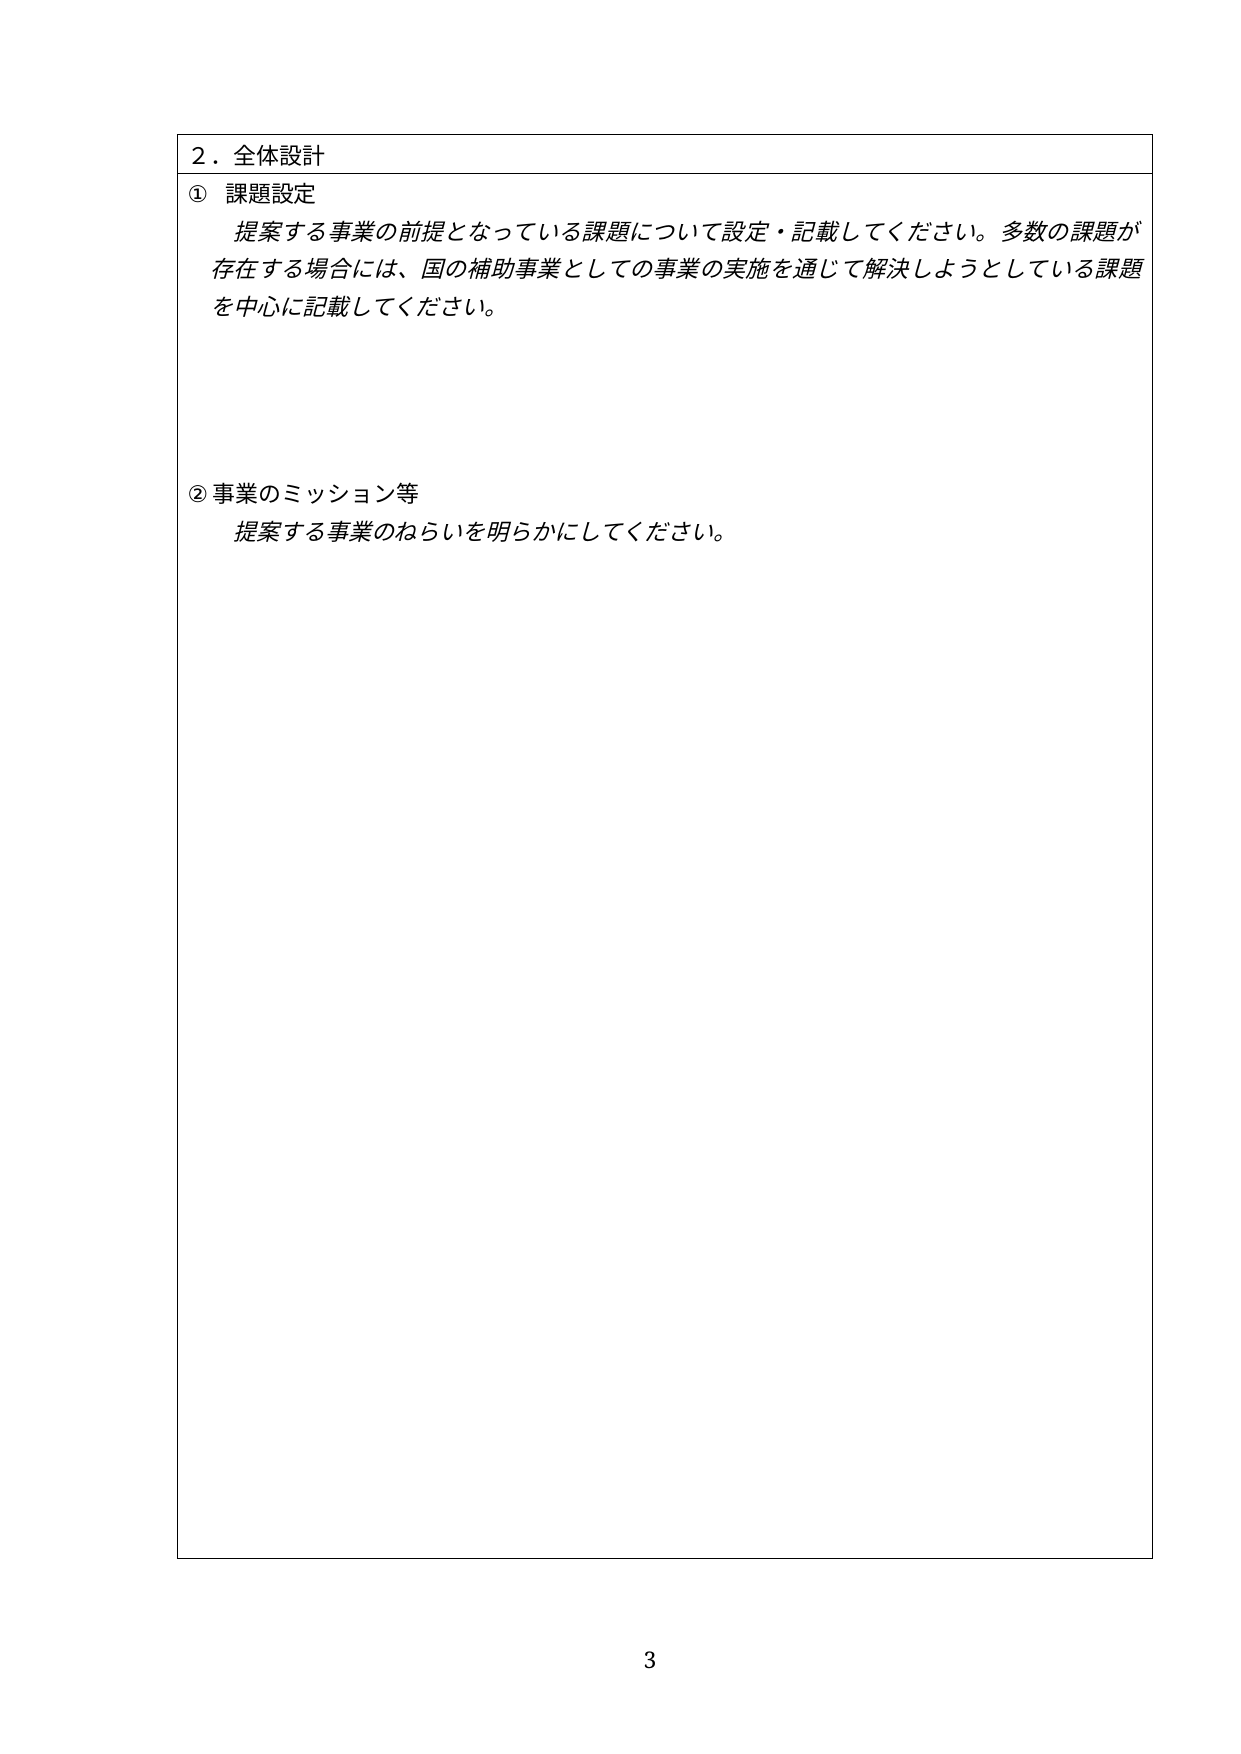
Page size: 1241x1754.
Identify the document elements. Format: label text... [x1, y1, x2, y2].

table_cell 課題設定 提案する事業の前提となっている課題について設定・記載してください。多数の課題が存在する場合には、国の補助事業としての事業の実施を通じて解決しようとしている課題を中心に記載してください。 ②事業のミッション等 提案する事業のねらいを明らかにしてください。 [178, 174, 1152, 1558]
table_header ２．全体設計 [178, 135, 1152, 173]
